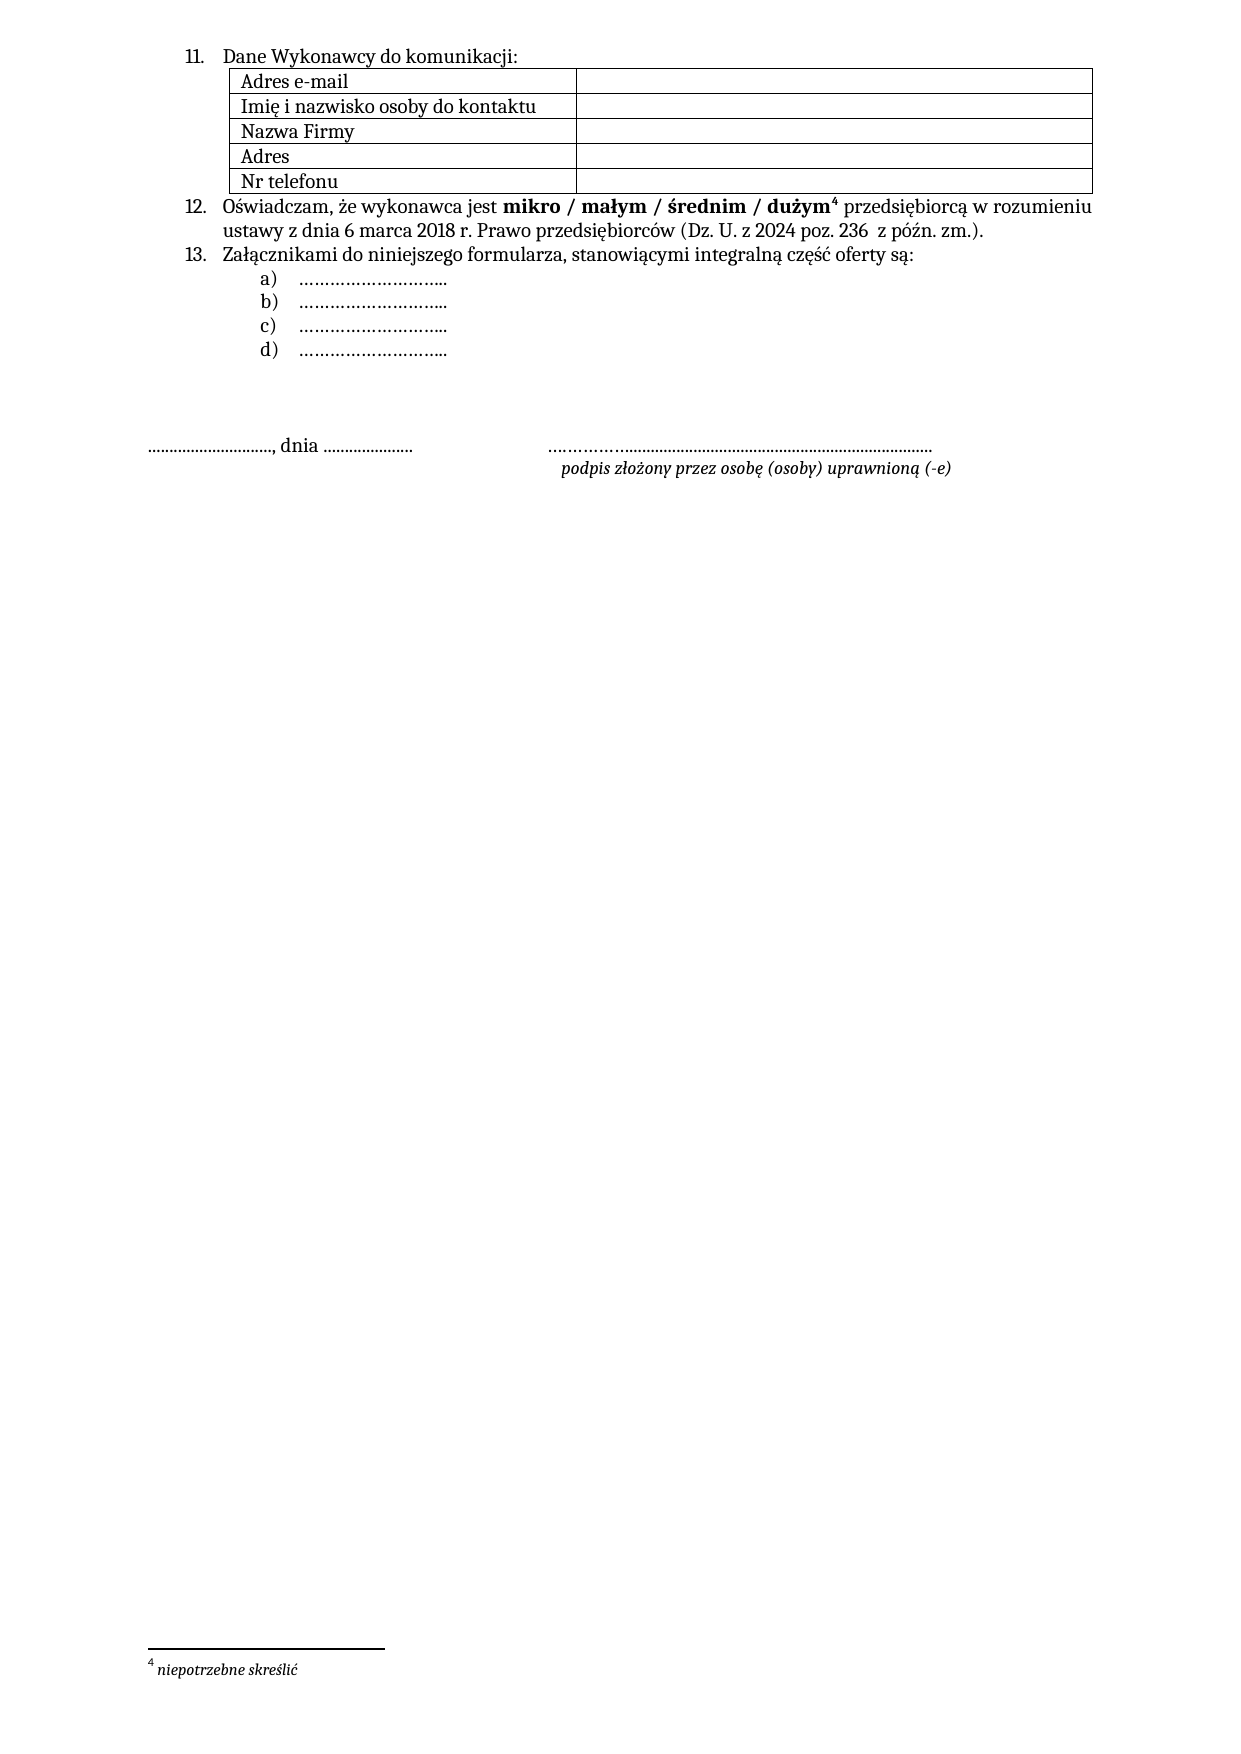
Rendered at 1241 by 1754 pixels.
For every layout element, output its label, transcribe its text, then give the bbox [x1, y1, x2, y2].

list Oświadczam, że wykonawca jest mikro / małym / średnim / dużym przedsiębiorcą w rozumieniu ustawy z dnia 6 marca 2018 r. Prawo przedsiębiorców (Dz. U. z 2024 poz. 236 z późn. zm.). [185, 194, 1093, 242]
list ……………………….. [260, 266, 1093, 290]
table_cell Imię i nazwisko osoby do kontaktu [230, 94, 576, 118]
table_header [577, 69, 1092, 93]
text podpis złożony przez osobę (osoby) uprawnioną (-e) [561, 458, 1093, 479]
list ……………………….. [260, 338, 1093, 362]
table_cell [577, 169, 1092, 193]
text ............................., dnia ..................... ….…………....................................................................... [148, 434, 1093, 458]
table_cell [577, 119, 1092, 143]
list ……………………….. [260, 290, 1093, 314]
table_cell Nazwa Firmy [230, 119, 576, 143]
table_cell Adres [230, 144, 576, 168]
table_cell [577, 144, 1092, 168]
list Załącznikami do niniejszego formularza, stanowiącymi integralną część oferty są: [185, 242, 1093, 266]
table_header Adres e-mail [230, 69, 576, 93]
table_cell Nr telefonu [230, 169, 576, 193]
list ……………………….. [260, 314, 1093, 338]
table_cell [577, 94, 1092, 118]
list Dane Wykonawcy do komunikacji: [185, 44, 1093, 68]
